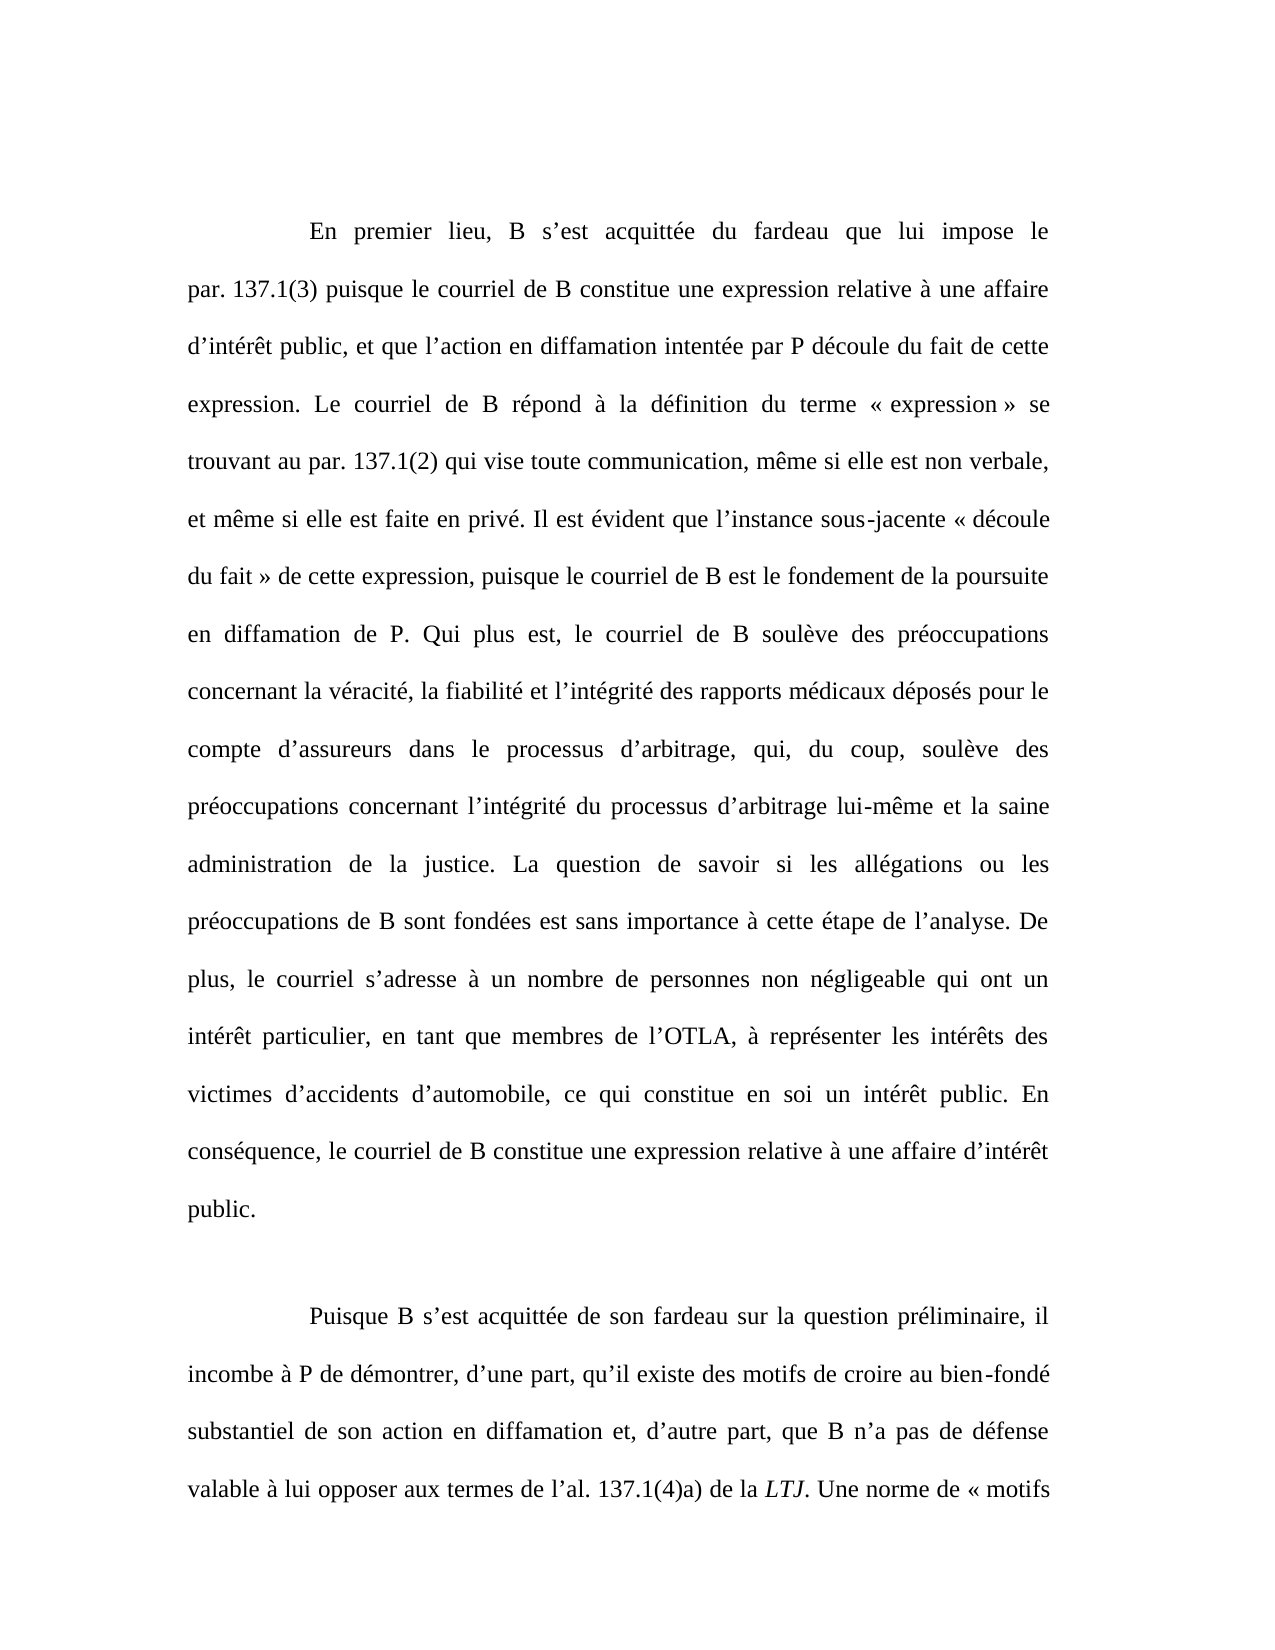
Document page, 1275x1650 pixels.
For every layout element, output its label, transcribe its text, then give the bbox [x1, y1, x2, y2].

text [187, 1301, 1050, 1503]
text En premier lieu, B s’est acquittée du fardeau que lui impose le par. 137.1(3) puisque le courriel de B constitue une expression relative à une affaire d’intérêt public, et que l’action en diffamation intentée par P découle du fait de cette expression. Le courriel de B répond à la définition du terme « expression » se trouvant au par. 137.1(2) qui vise toute communication, même si elle est non verbale, et même si elle est faite en privé. Il est évident que l’instance sous-jacente « découle du fait » de cette expression, puisque le courriel de B est le fondement de la poursuite en diffamation de P. Qui plus est, le courriel de B soulève des préoccupations concernant la véracité, la fiabilité et l’intégrité des rapports médicaux déposés pour le compte d’assureurs dans le processus d’arbitrage, qui, du coup, soulève des préoccupations concernant l’intégrité du processus d’arbitrage lui-même et la saine administration de la justice. La question de savoir si les allégations ou les préoccupations de B sont fondées est sans importance à cette étape de l’analyse. De plus, le courriel s’adresse à un nombre de personnes non négligeable qui ont un intérêt particulier, en tant que membres de l’OTLA, à représenter les intérêts des victimes d’accidents d’automobile, ce qui constitue en soi un intérêt public. En conséquence, le courriel de B constitue une expression relative à une affaire d’intérêt public. [187, 216, 1050, 1223]
